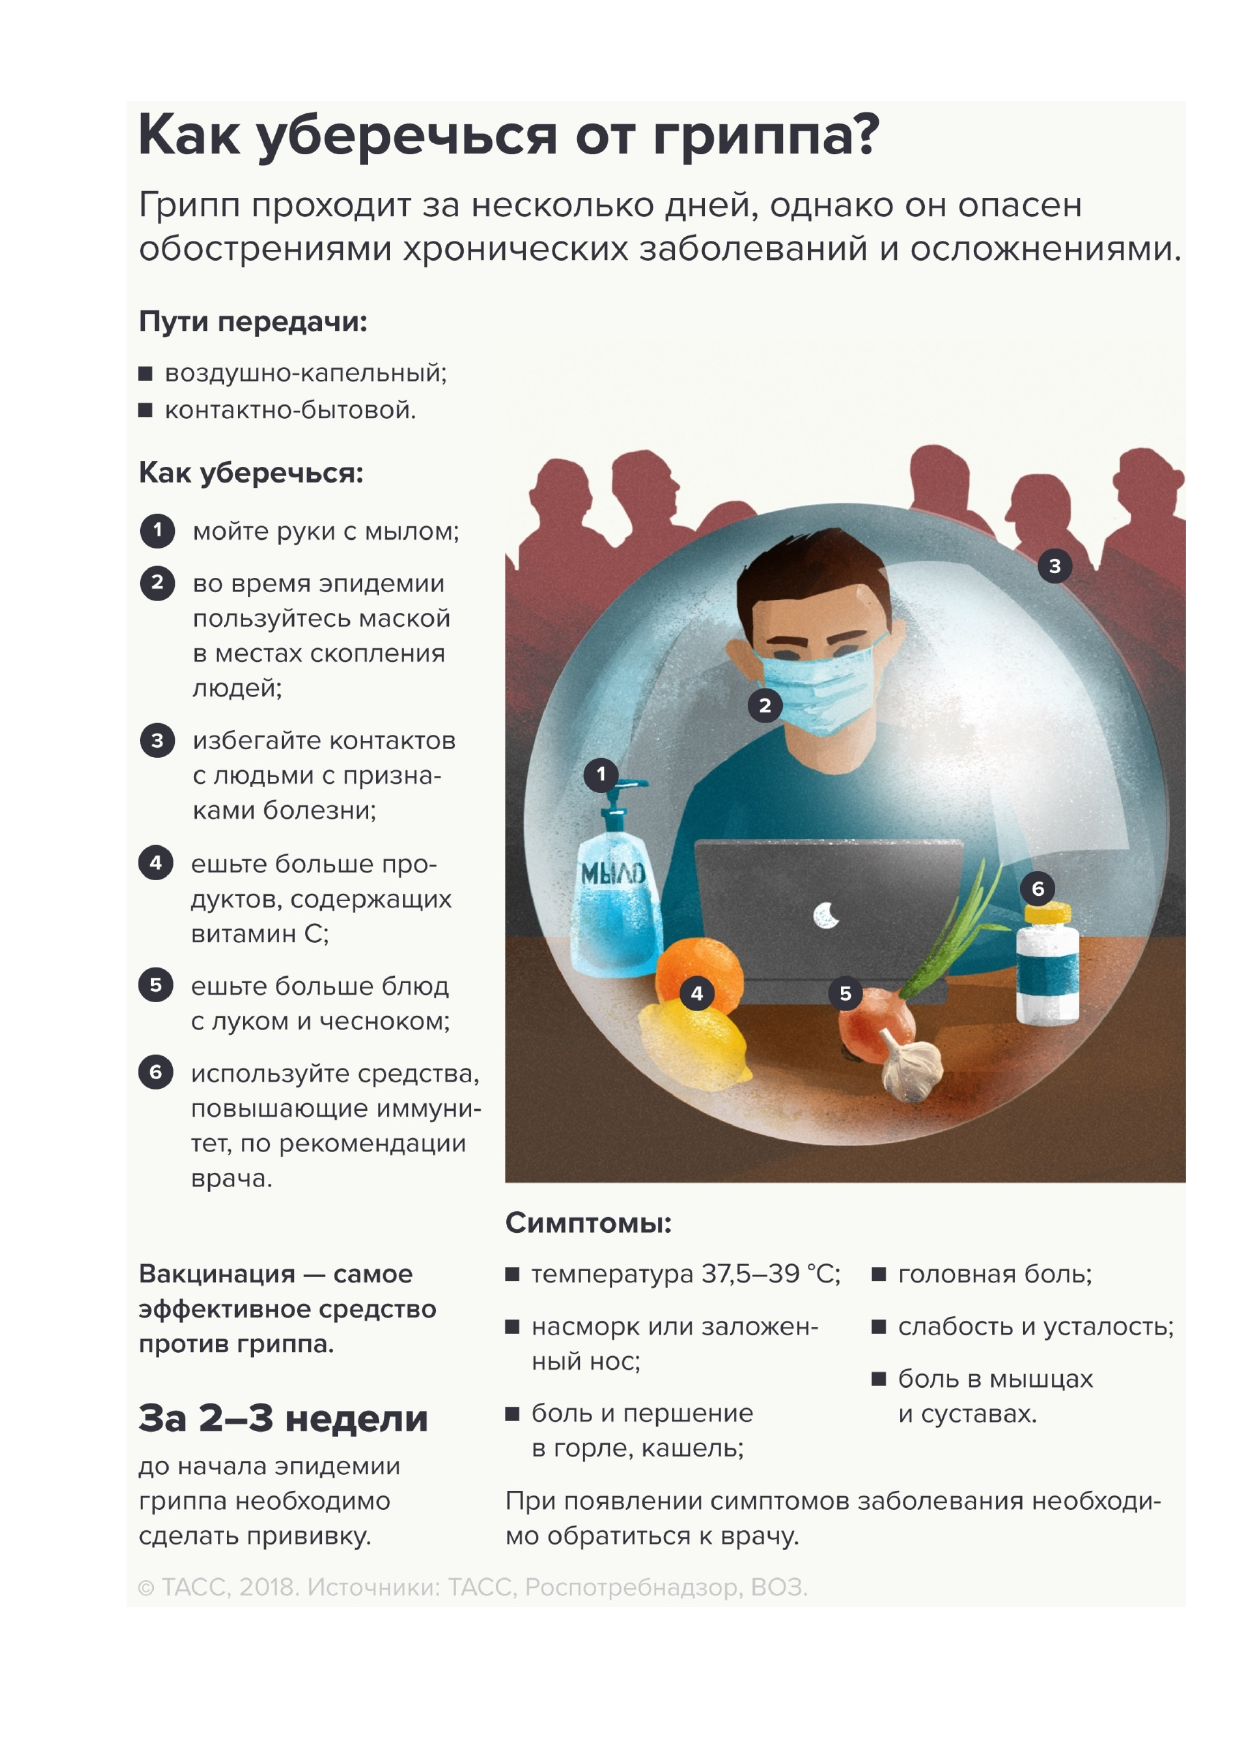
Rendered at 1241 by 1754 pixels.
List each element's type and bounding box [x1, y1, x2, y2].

picture [126, 101, 1185, 1604]
